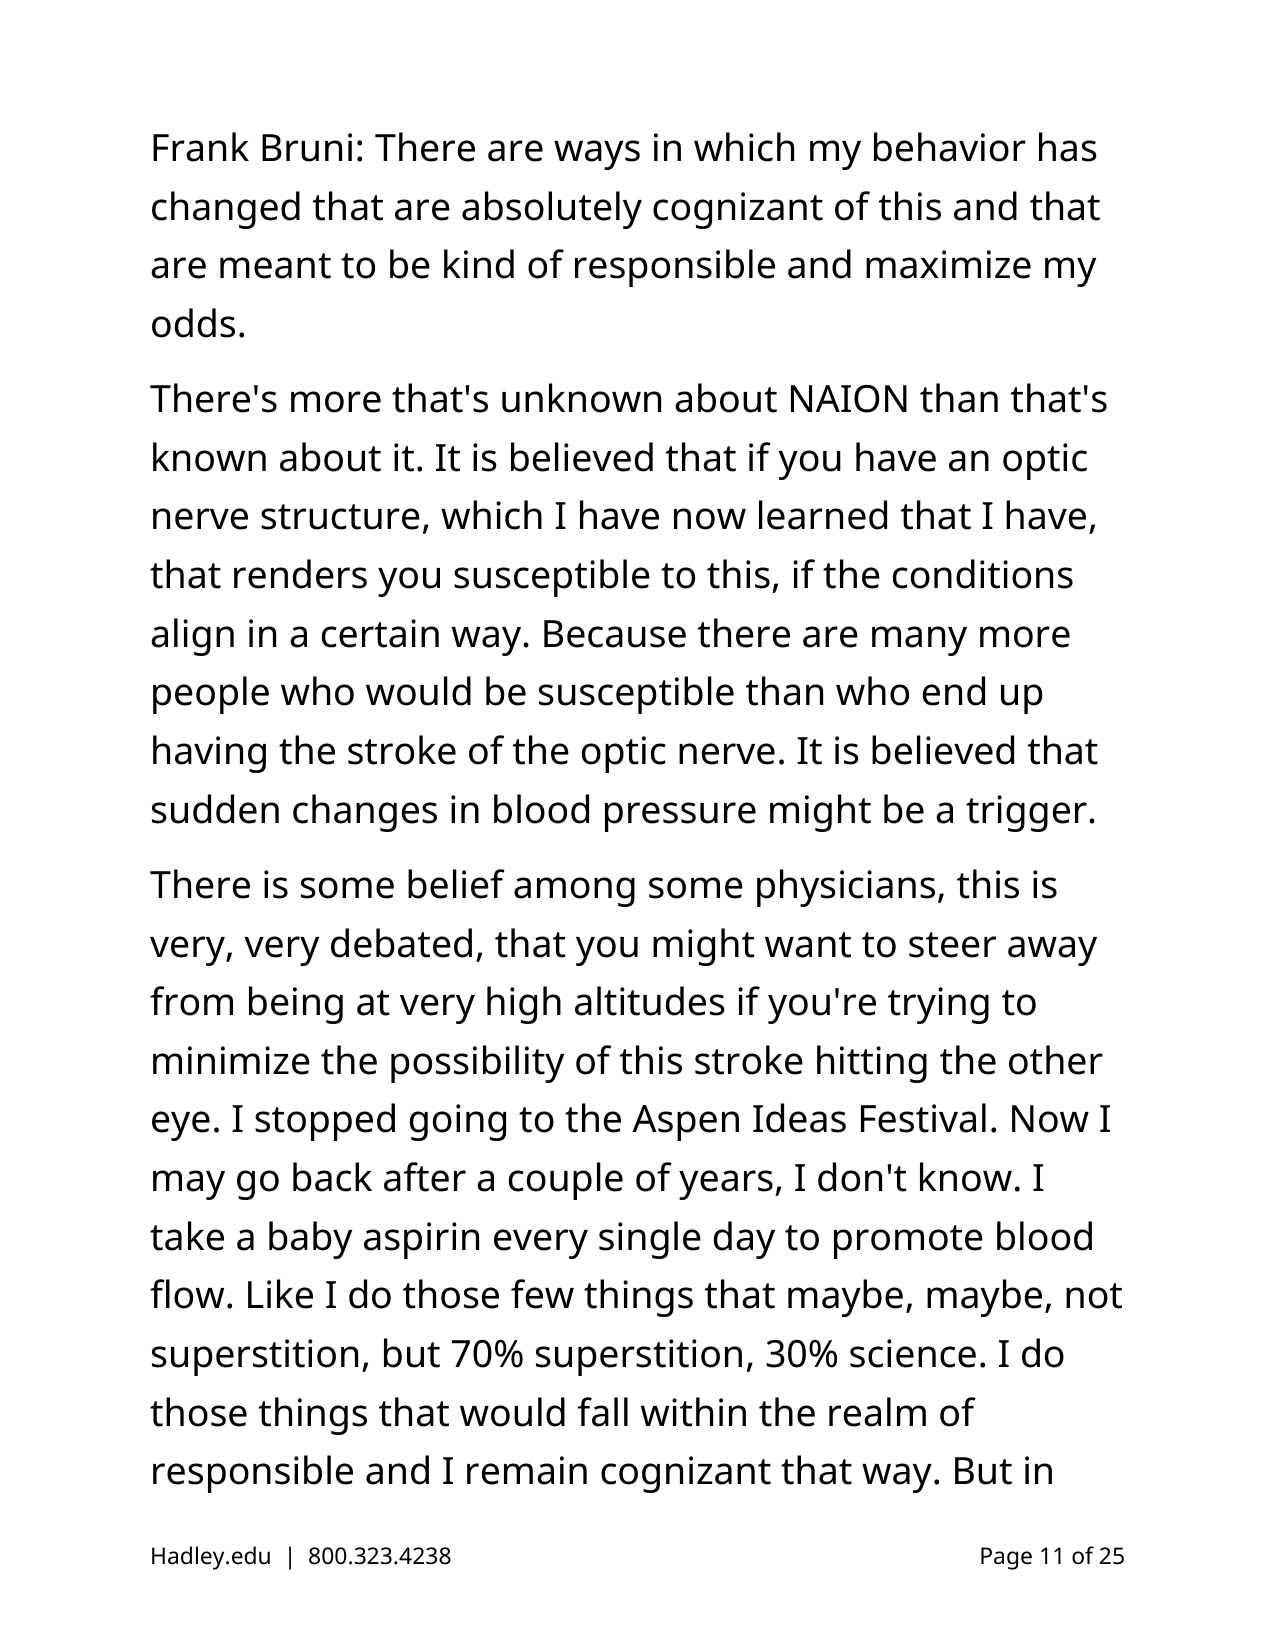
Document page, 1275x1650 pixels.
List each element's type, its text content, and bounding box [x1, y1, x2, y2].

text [150, 858, 1125, 1496]
text There's more that's unknown about NAION than that's known about it. It is believed that if you have an optic nerve structure, which I have now learned that I have, that renders you susceptible to this, if the conditions align in a certain way. Because there are many more people who would be susceptible than who end up having the stroke of the optic nerve. It is believed that sudden changes in blood pressure might be a trigger. [150, 372, 1125, 834]
text Frank Bruni: There are ways in which my behavior has changed that are absolutely cognizant of this and that are meant to be kind of responsible and maximize my odds. [150, 121, 1125, 348]
